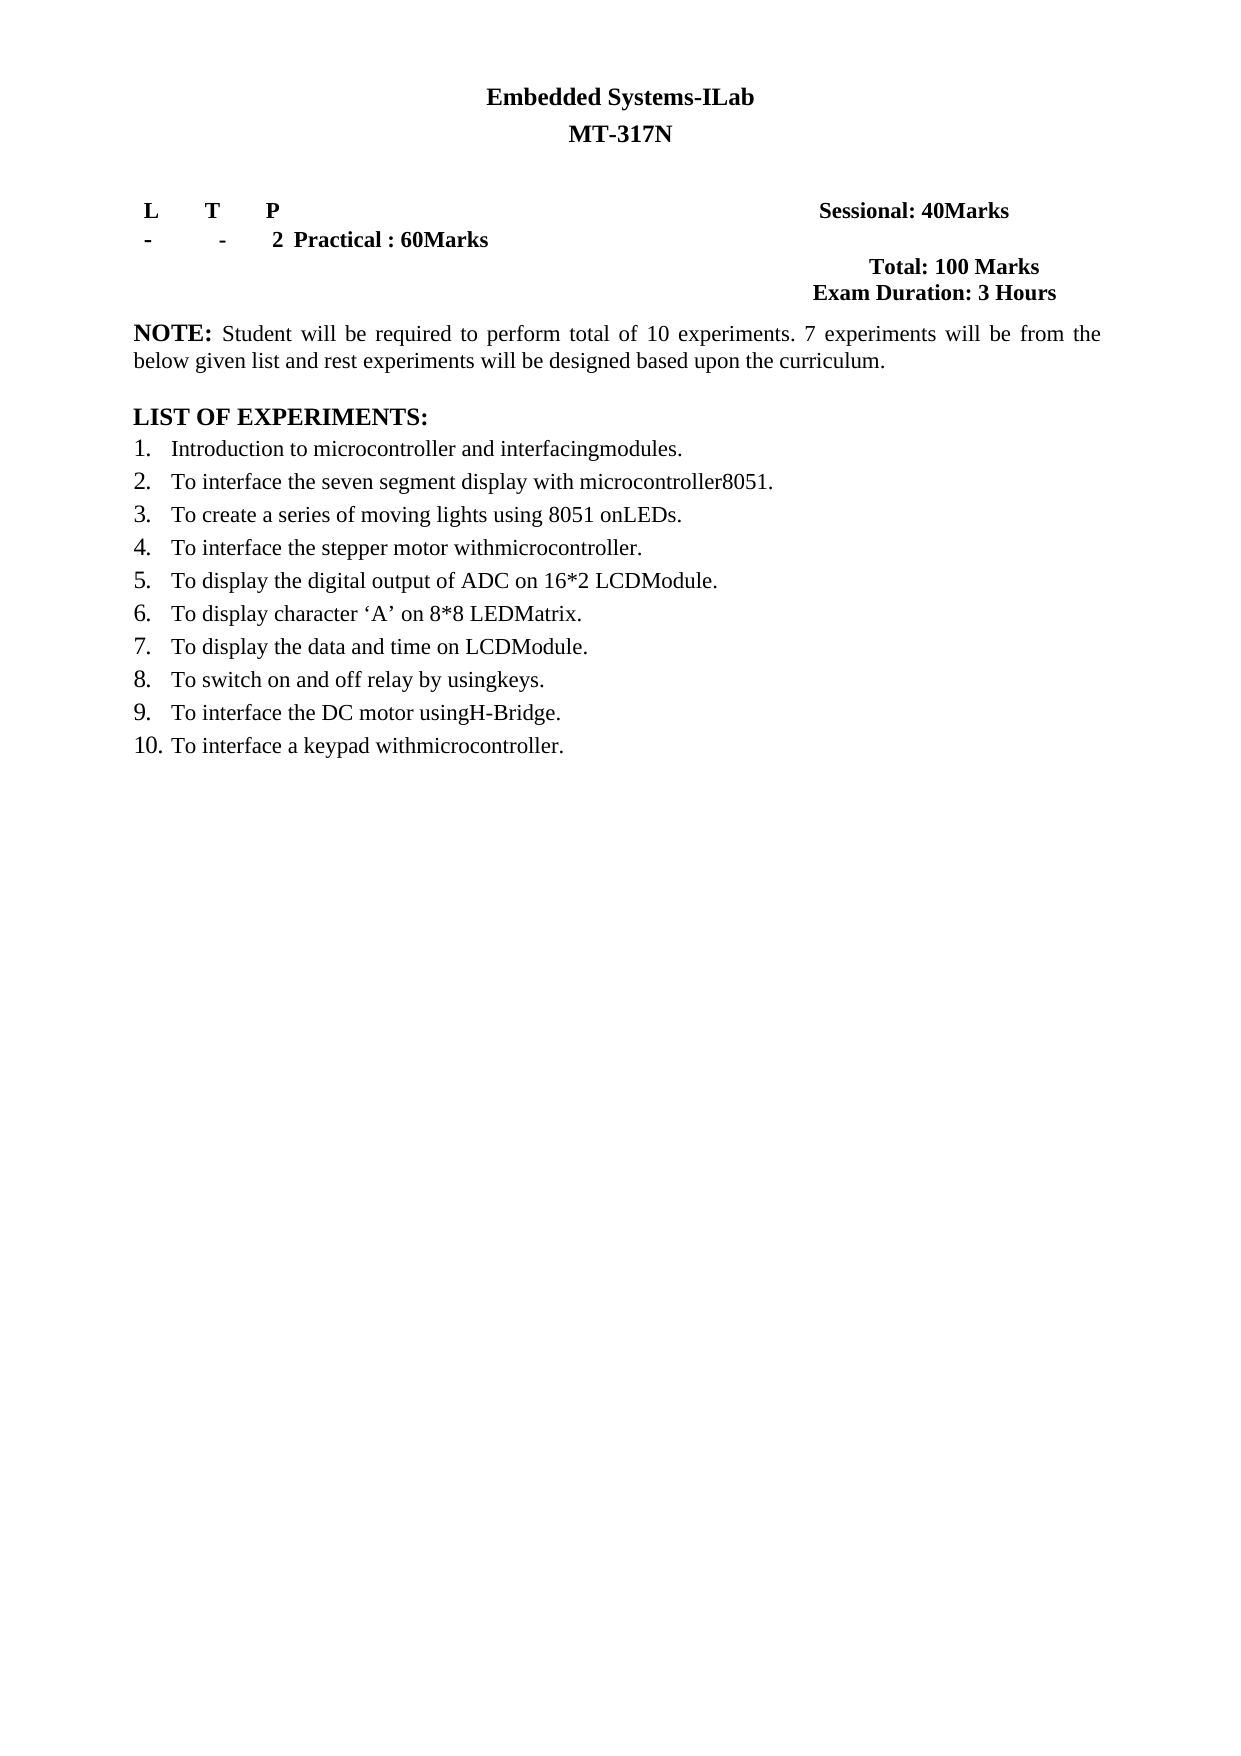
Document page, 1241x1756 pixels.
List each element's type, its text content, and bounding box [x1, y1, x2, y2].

list Introduction to microcontroller and interfacingmodules. [133, 433, 1103, 462]
list To interface the seven segment display with microcontroller8051. [133, 466, 1103, 495]
text LIST OF EXPERIMENTS: [133, 402, 1103, 431]
list To interface the stepper motor withmicrocontroller. [133, 532, 1103, 561]
list To display character ‘A’ on 8*8 LEDMatrix. [133, 598, 1103, 627]
list To interface a keypad withmicrocontroller. [133, 730, 1103, 759]
subtitle L T P Sessional: 40Marks [144, 198, 1103, 224]
text MT-317N [238, 119, 1003, 148]
text Total: 100 Marks Exam Duration: 3 Hours [813, 253, 1088, 305]
list - 2 Practical : 60Marks [144, 224, 1103, 253]
text Embedded Systems-ILab [238, 82, 1003, 111]
text NOTE: Student will be required to perform total of 10 experiments. 7 experiments will be from the below given list and rest experiments will be designed based upon the curriculum. [133, 318, 1103, 373]
list To interface the DC motor usingH-Bridge. [133, 697, 1103, 726]
list To display the digital output of ADC on 16*2 LCDModule. [133, 565, 1103, 594]
list To display the data and time on LCDModule. [133, 631, 1103, 660]
list To switch on and off relay by usingkeys. [133, 664, 1103, 693]
list To create a series of moving lights using 8051 onLEDs. [133, 499, 1103, 528]
